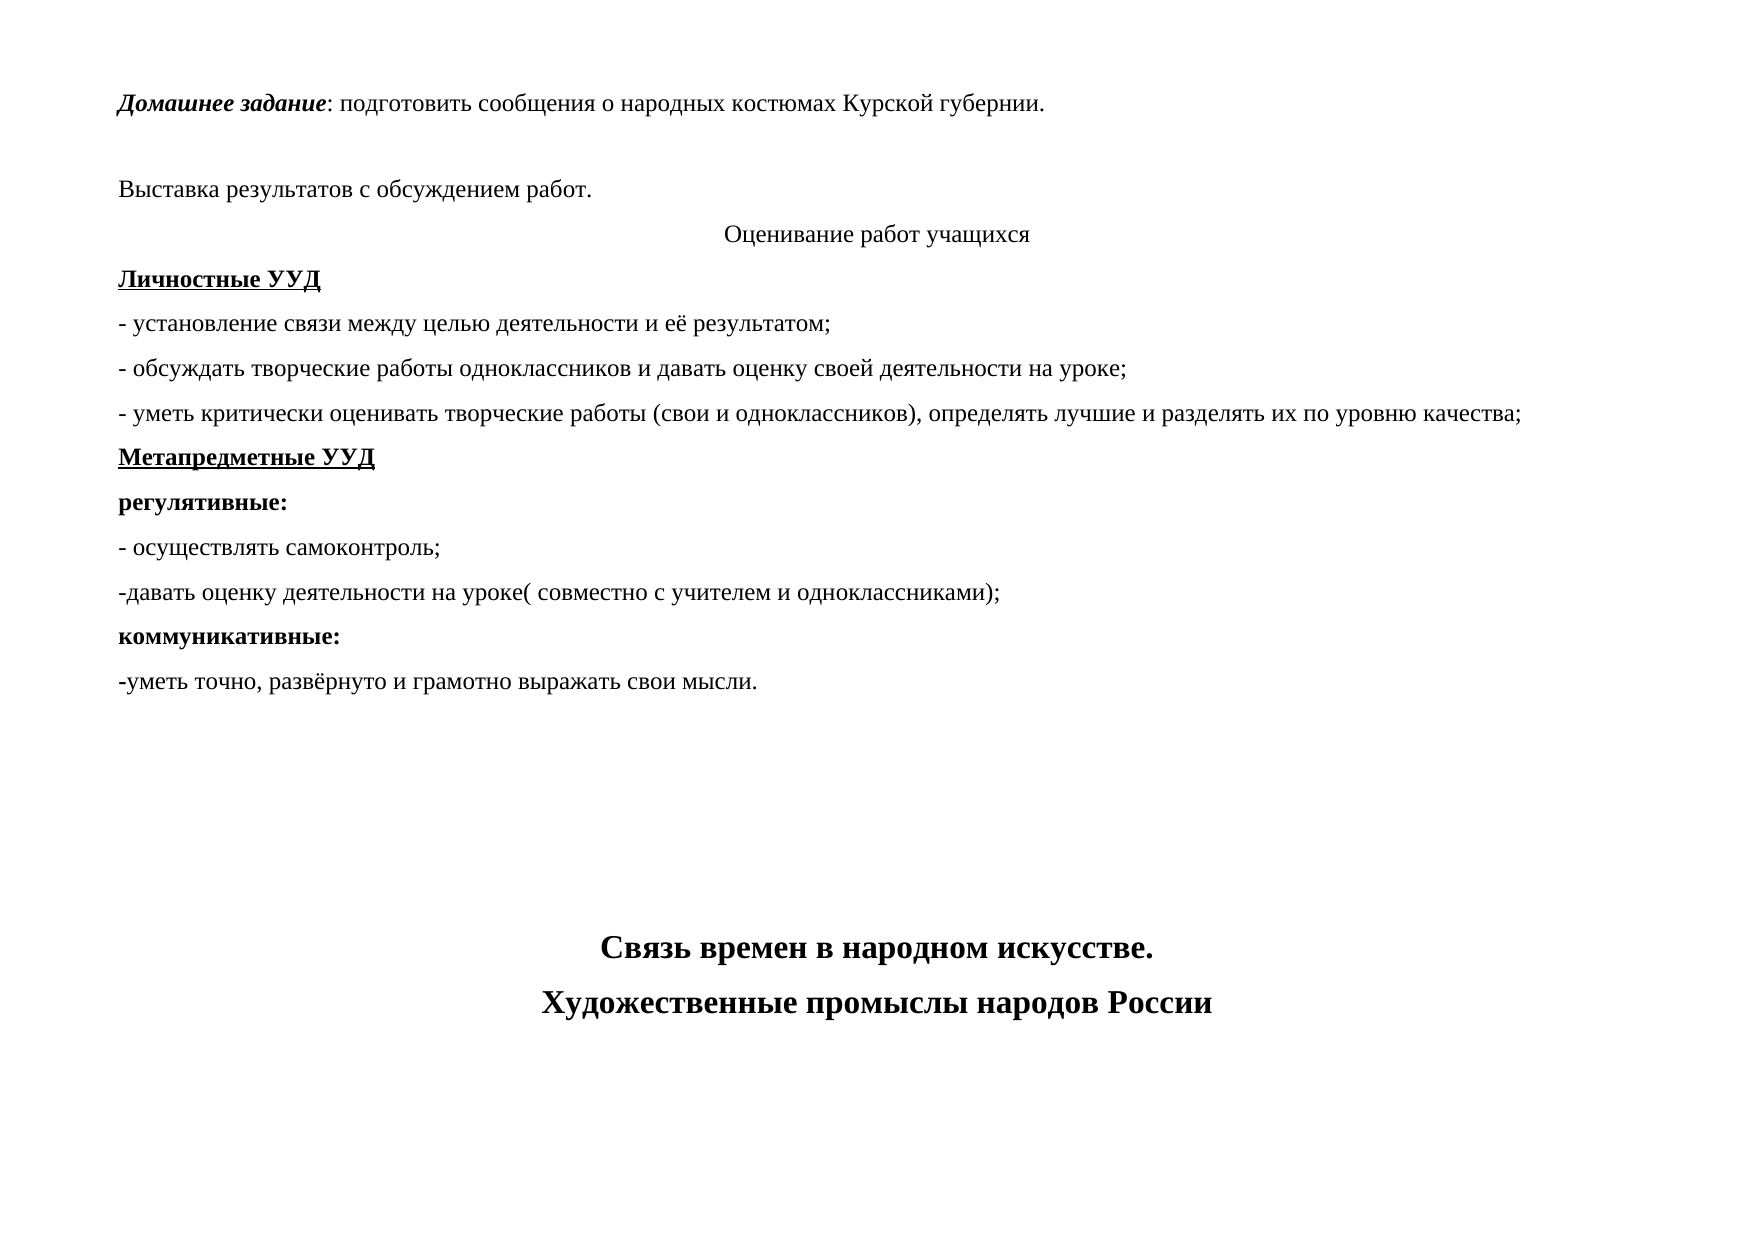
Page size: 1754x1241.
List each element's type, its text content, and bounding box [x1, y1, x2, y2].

text -уметь точно, развёрнуто и грамотно выражать свои мысли. [118, 666, 1636, 695]
text - уметь критически оценивать творческие работы (свои и одноклассников), определять лучшие и разделять их по уровню качества; [118, 398, 1636, 427]
text - обсуждать творческие работы одноклассников и давать оценку своей деятельности на уроке; [118, 353, 1636, 382]
text Домашнее задание: подготовить сообщения о народных костюмах Курской губернии. [118, 88, 1636, 117]
text Художественные промыслы народов России [118, 982, 1636, 1020]
text -давать оценку деятельности на уроке( совместно с учителем и одноклассниками); [118, 577, 1636, 605]
text Выставка результатов с обсуждением работ. [118, 174, 1636, 203]
text Личностные УУД [118, 264, 1636, 292]
text - осуществлять самоконтроль; [118, 532, 1636, 561]
text - установление связи между целью деятельности и её результатом; [118, 308, 1636, 337]
text Связь времен в народном искусстве. [118, 928, 1636, 966]
text Метапредметные УУД [118, 442, 1636, 471]
text Оценивание работ учащихся [118, 219, 1636, 248]
text коммуникативные: [118, 621, 1636, 650]
text регулятивные: [118, 487, 1636, 516]
